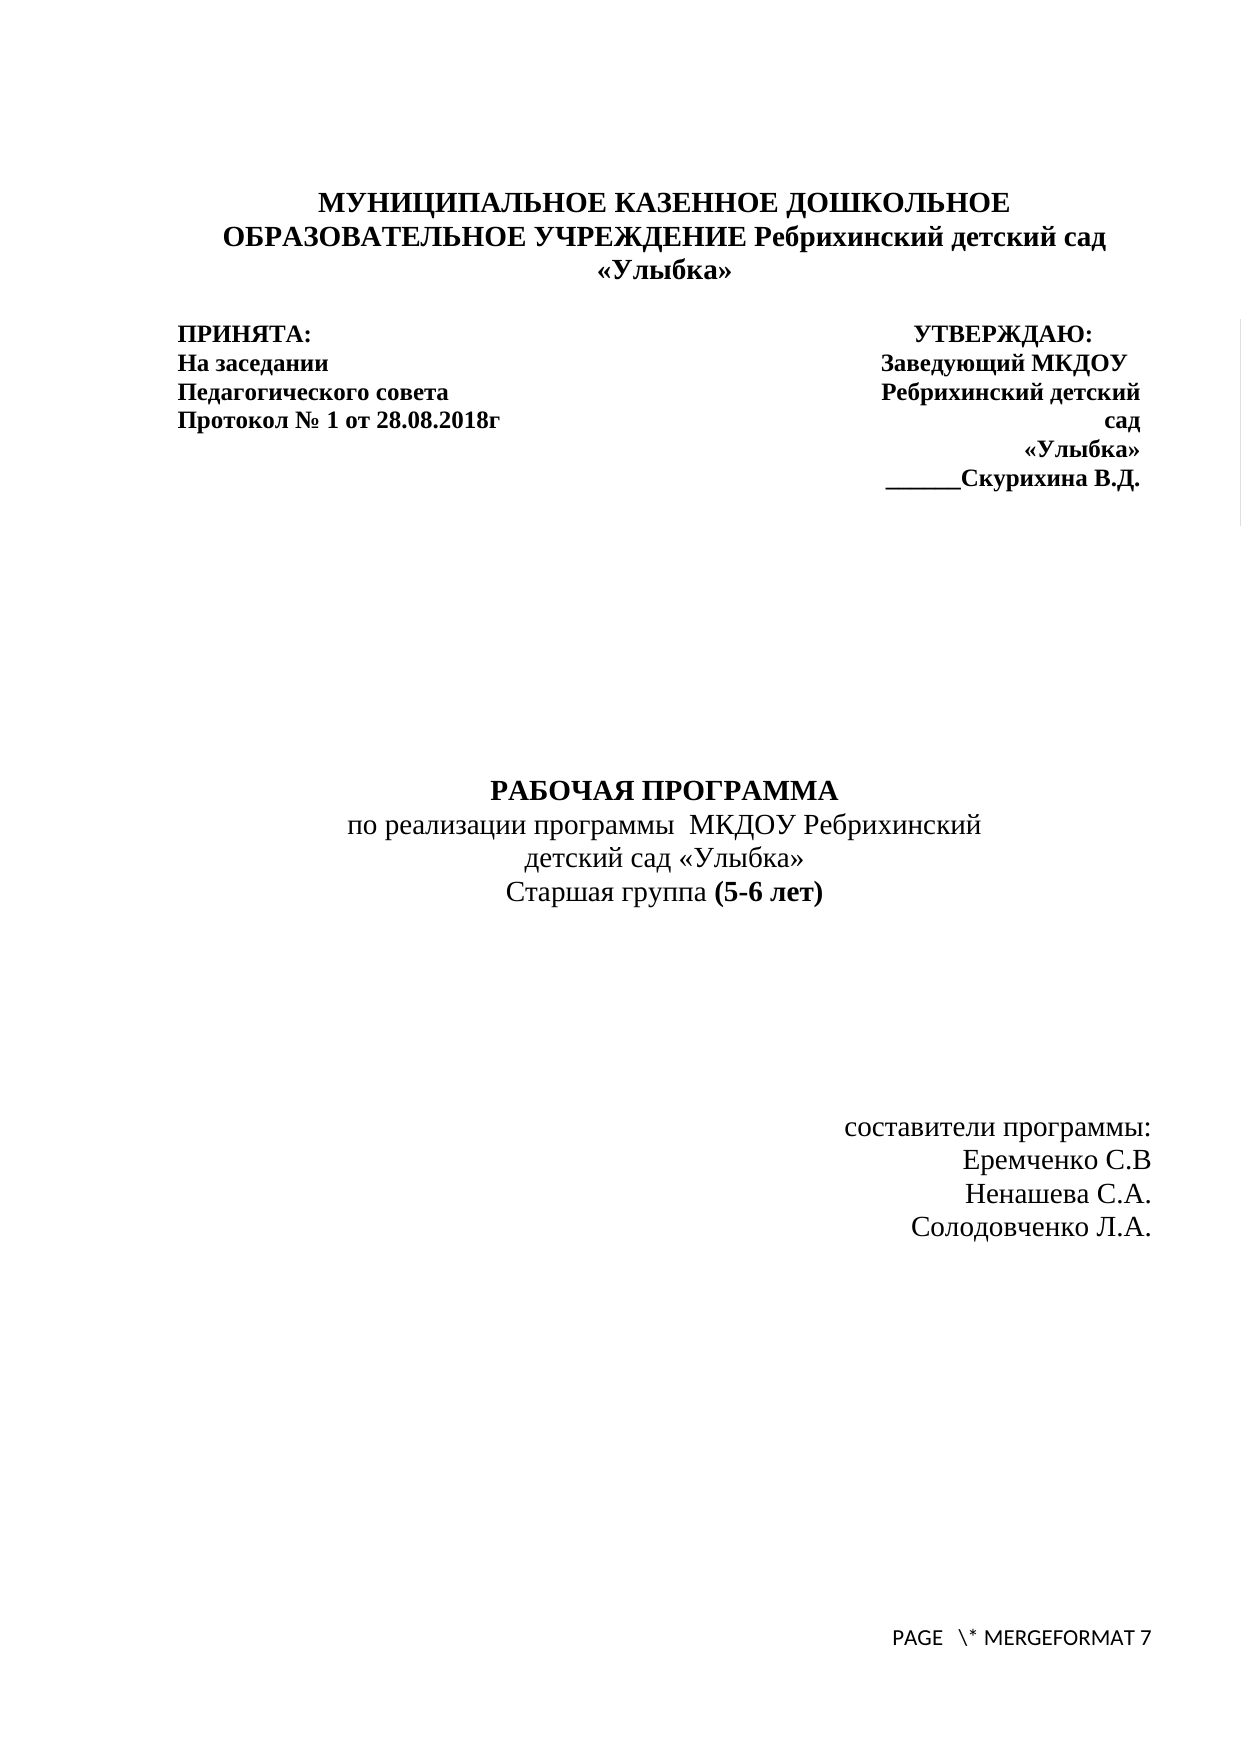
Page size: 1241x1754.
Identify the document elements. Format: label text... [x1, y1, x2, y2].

text Старшая группа (5-6 лет) [177, 874, 1152, 907]
text составители программы: [177, 1109, 1152, 1142]
table_header УТВЕРЖДАЮ: [664, 319, 1240, 526]
text детский сад «Улыбка» [177, 840, 1152, 874]
text Еремченко С.В [177, 1142, 1152, 1176]
text по реализации программы МКДОУ Ребрихинский [177, 807, 1152, 840]
text Солодовченко Л.А. [177, 1209, 1152, 1243]
text Ненашева С.А. [177, 1176, 1152, 1209]
text МУНИЦИПАЛЬНОЕ КАЗЕННОЕ ДОШКОЛЬНОЕ ОБРАЗОВАТЕЛЬНОЕ УЧРЕЖДЕНИЕ Ребрихинский детский сад «Улыбка» [177, 185, 1152, 286]
table_header ПРИНЯТА: На заседании Педагогического совета Протокол № 1 от 28.08.2018г [166, 319, 664, 526]
text РАБОЧАЯ ПРОГРАММА [177, 773, 1152, 807]
